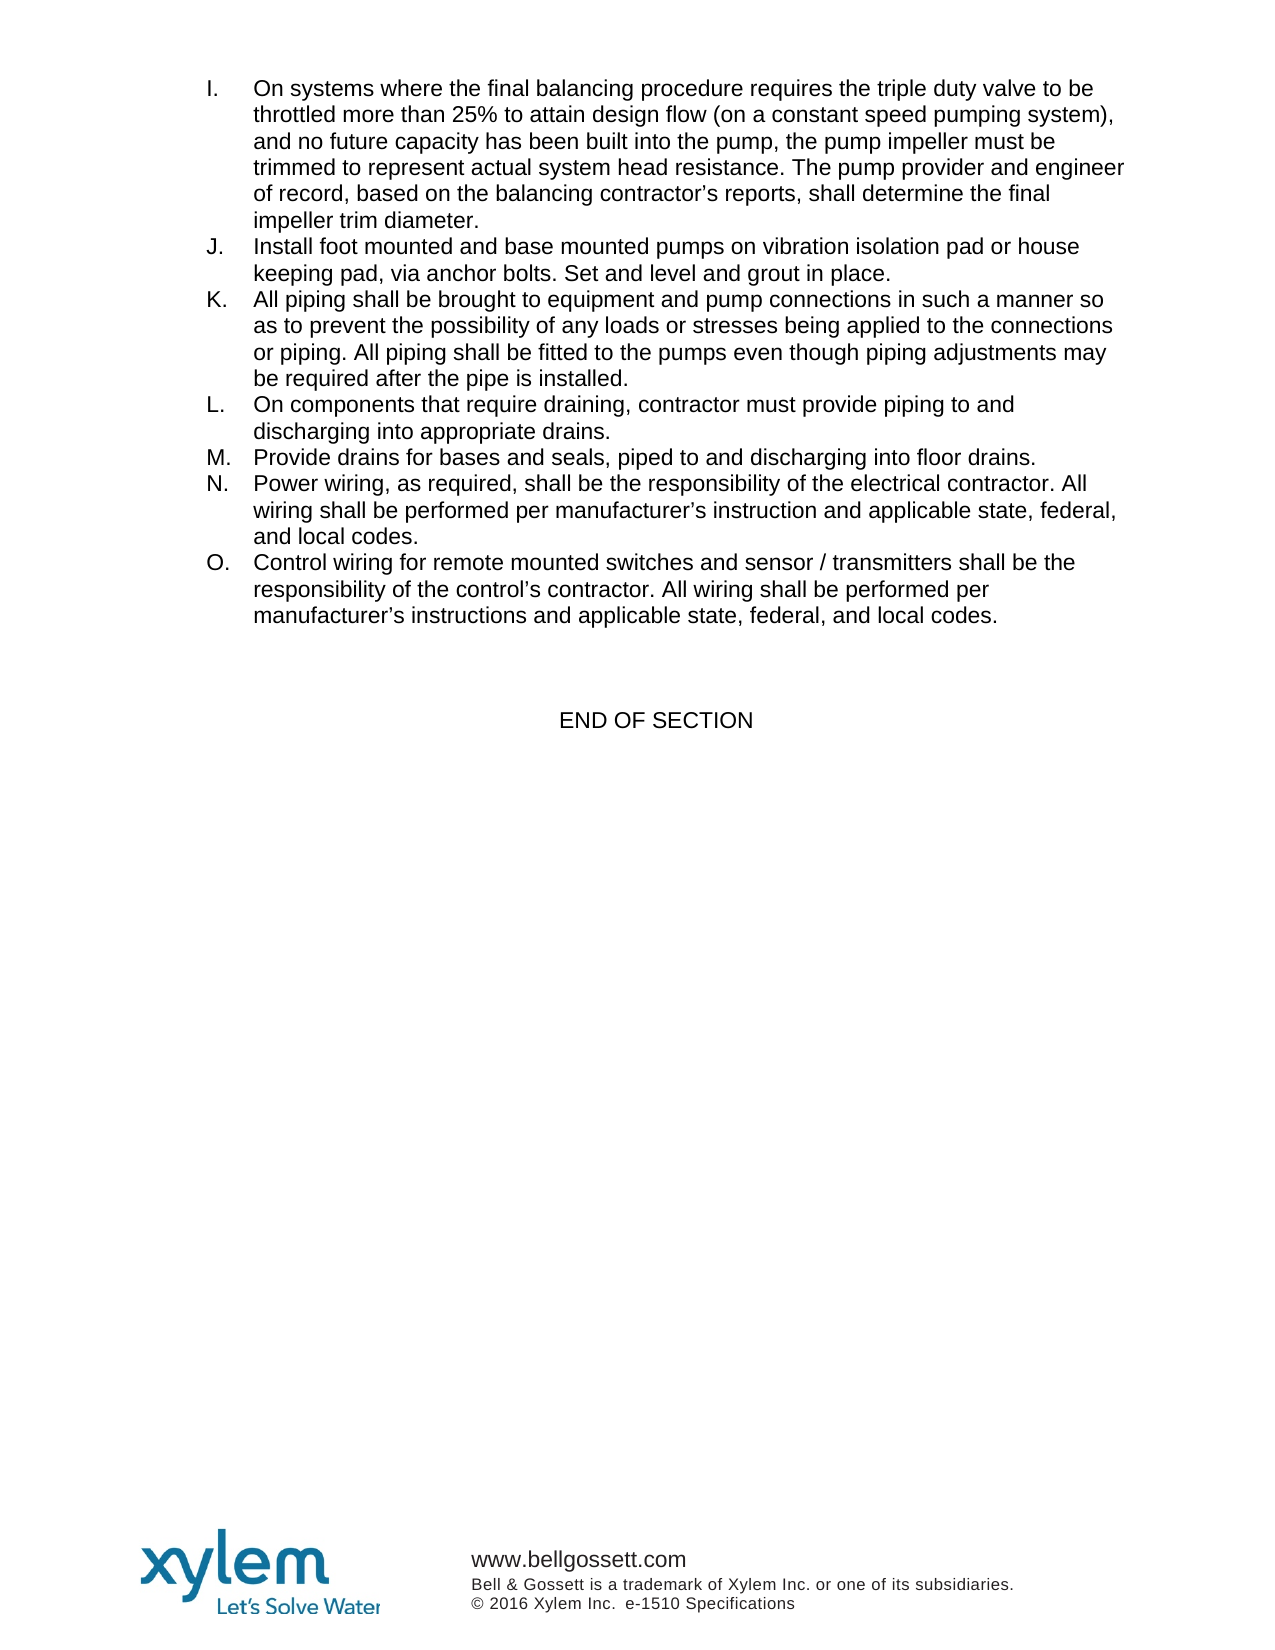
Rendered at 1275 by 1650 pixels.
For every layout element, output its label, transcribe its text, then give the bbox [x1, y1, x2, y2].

text END OF SECTION [187, 707, 1125, 734]
list Control wiring for remote mounted switches and sensor / transmitters shall be the responsibility of the control’s contractor. All wiring shall be performed per manufacturer’s instructions and applicable state, federal, and local codes. [206, 549, 1125, 628]
list On components that require draining, contractor must provide piping to and discharging into appropriate drains. [206, 391, 1125, 444]
list Power wiring, as required, shall be the responsibility of the electrical contractor. All wiring shall be performed per manufacturer’s instruction and applicable state, federal, and local codes. [206, 470, 1125, 549]
list Provide drains for bases and seals, piped to and discharging into floor drains. [206, 444, 1125, 470]
picture [138, 1526, 380, 1614]
list On systems where the final balancing procedure requires the triple duty valve to be throttled more than 25% to attain design flow (on a constant speed pumping system), and no future capacity has been built into the pump, the pump impeller must be trimmed to represent actual system head resistance. The pump provider and engineer of record, based on the balancing contractor’s reports, shall determine the final impeller trim diameter. [206, 75, 1125, 233]
list Install foot mounted and base mounted pumps on vibration isolation pad or house keeping pad, via anchor bolts. Set and level and grout in place. [206, 233, 1125, 286]
list All piping shall be brought to equipment and pump connections in such a manner so as to prevent the possibility of any loads or stresses being applied to the connections or piping. All piping shall be fitted to the pumps even though piping adjustments may be required after the pipe is installed. [206, 286, 1125, 391]
